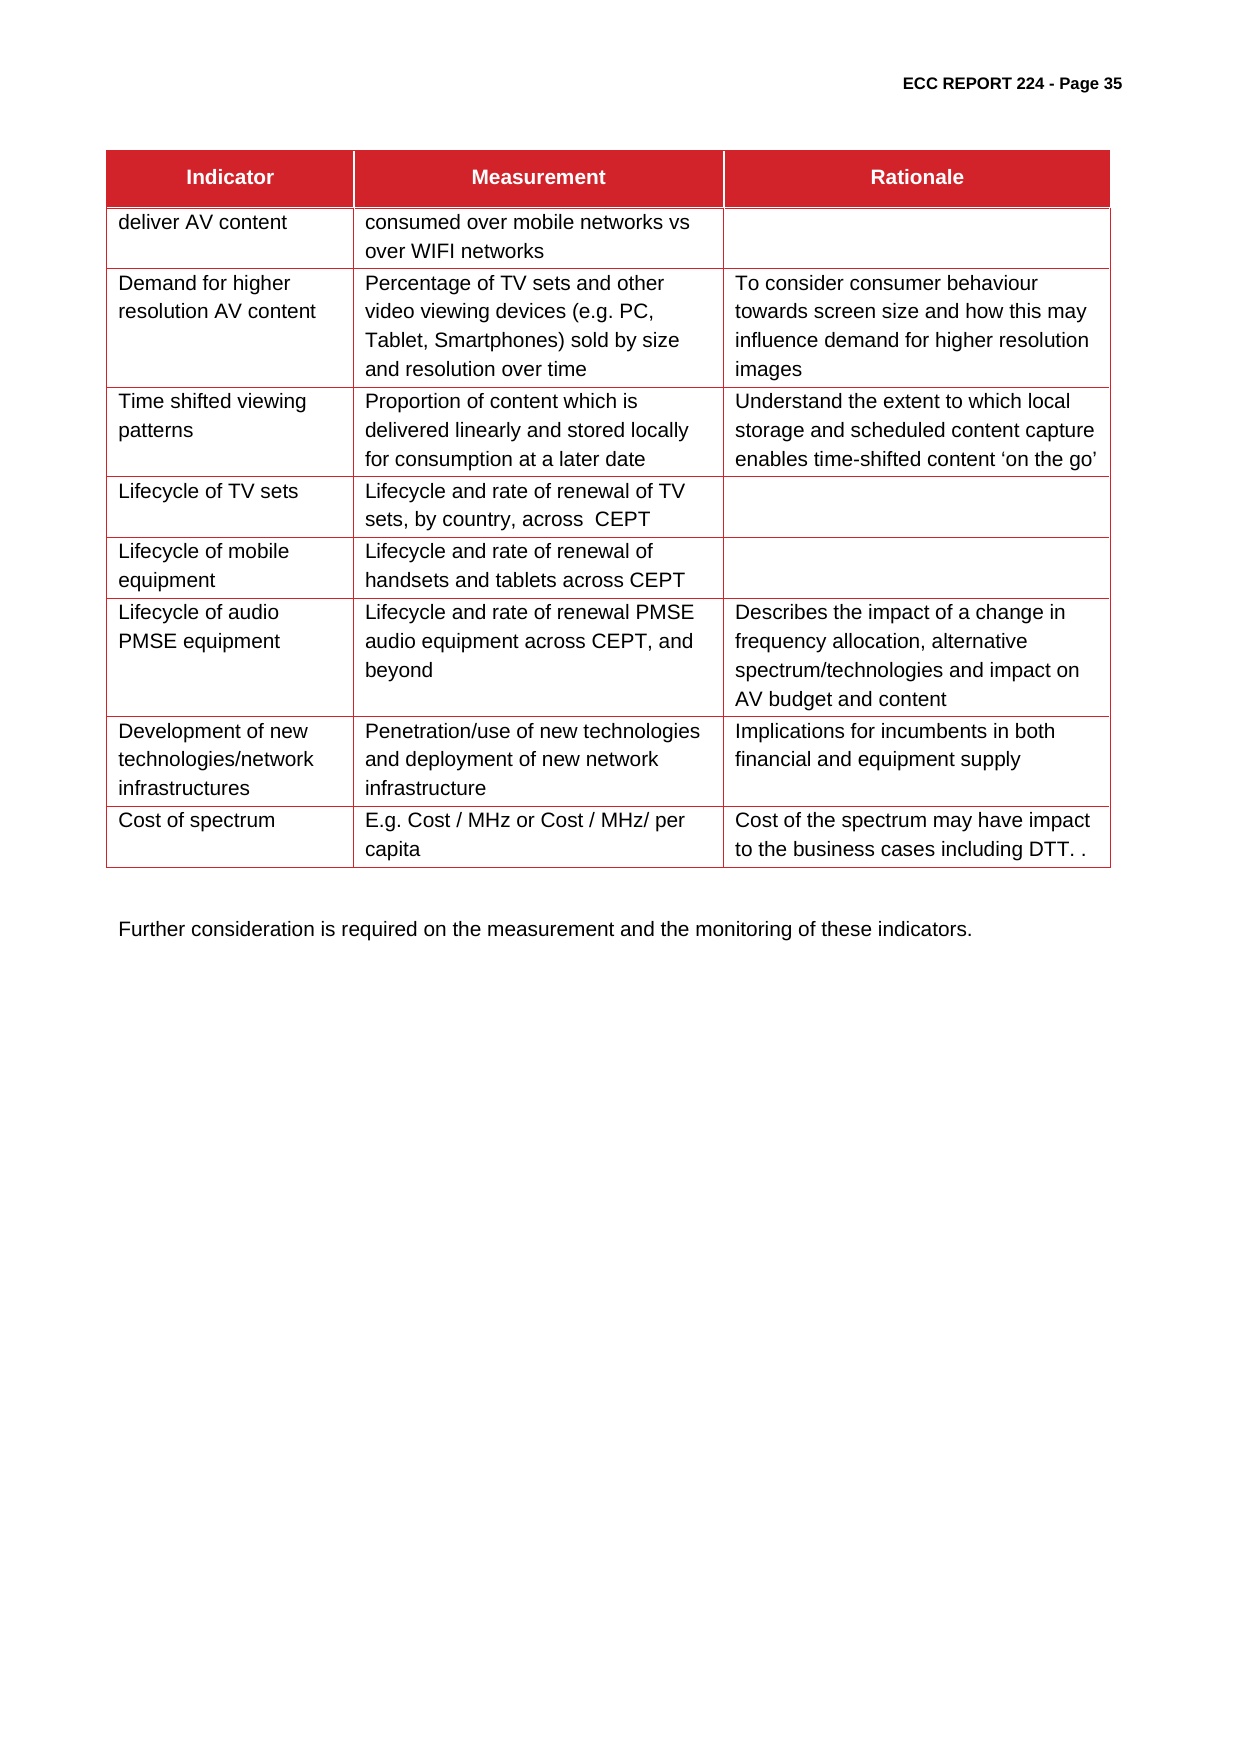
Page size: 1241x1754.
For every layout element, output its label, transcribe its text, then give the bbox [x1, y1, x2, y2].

table_cell Penetration/use of new technologies and deployment of new network infrastructure [354, 717, 723, 806]
table_header Measurement [355, 151, 723, 207]
table_cell [724, 208, 1110, 268]
table_cell Percentage of TV sets and other video viewing devices (e.g. PC, Tablet, Smartphones) sold by size and resolution over time [354, 269, 723, 387]
table_cell E.g. Cost / MHz or Cost / MHz/ per capita [354, 807, 723, 867]
table_header Rationale [725, 151, 1110, 207]
table_cell Demand for higher resolution AV content [107, 269, 353, 387]
table_cell [724, 537, 1110, 598]
table_cell Lifecycle and rate of renewal of TV sets, by country, across CEPT [354, 477, 723, 537]
table_cell Development of new technologies/network infrastructures [107, 717, 353, 806]
table_cell Lifecycle of TV sets [107, 477, 353, 537]
table_cell Lifecycle of audio PMSE equipment [107, 599, 353, 716]
table_cell [724, 476, 1110, 537]
table_cell Cost of spectrum [107, 807, 353, 867]
text Further consideration is required on the measurement and the monitoring of these indicators. [118, 917, 1122, 941]
table_cell Lifecycle of mobile equipment [107, 538, 353, 598]
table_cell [354, 209, 723, 268]
table_header Indicator [107, 151, 353, 207]
table_cell Implications for incumbents in both financial and equipment supply [724, 716, 1110, 806]
table_cell Describes the impact of a change in frequency allocation, alternative spectrum/technologies and impact on AV budget and content [724, 598, 1110, 716]
table_cell Lifecycle and rate of renewal PMSE audio equipment across CEPT, and beyond [354, 599, 723, 716]
table_cell Cost of the spectrum may have impact to the business cases including DTT. . [724, 806, 1110, 867]
table_cell Lifecycle and rate of renewal of handsets and tablets across CEPT [354, 538, 723, 598]
table_cell Broadband Network to deliver AV content [107, 209, 353, 268]
table_cell To consider consumer behaviour towards screen size and how this may influence demand for higher resolution images [724, 268, 1110, 387]
table_cell Time shifted viewing patterns [107, 388, 353, 476]
table_cell Understand the extent to which local storage and scheduled content capture enables time-shifted content ‘on the go’ [724, 387, 1110, 476]
table_cell Proportion of content which is delivered linearly and stored locally for consumption at a later date [354, 388, 723, 476]
